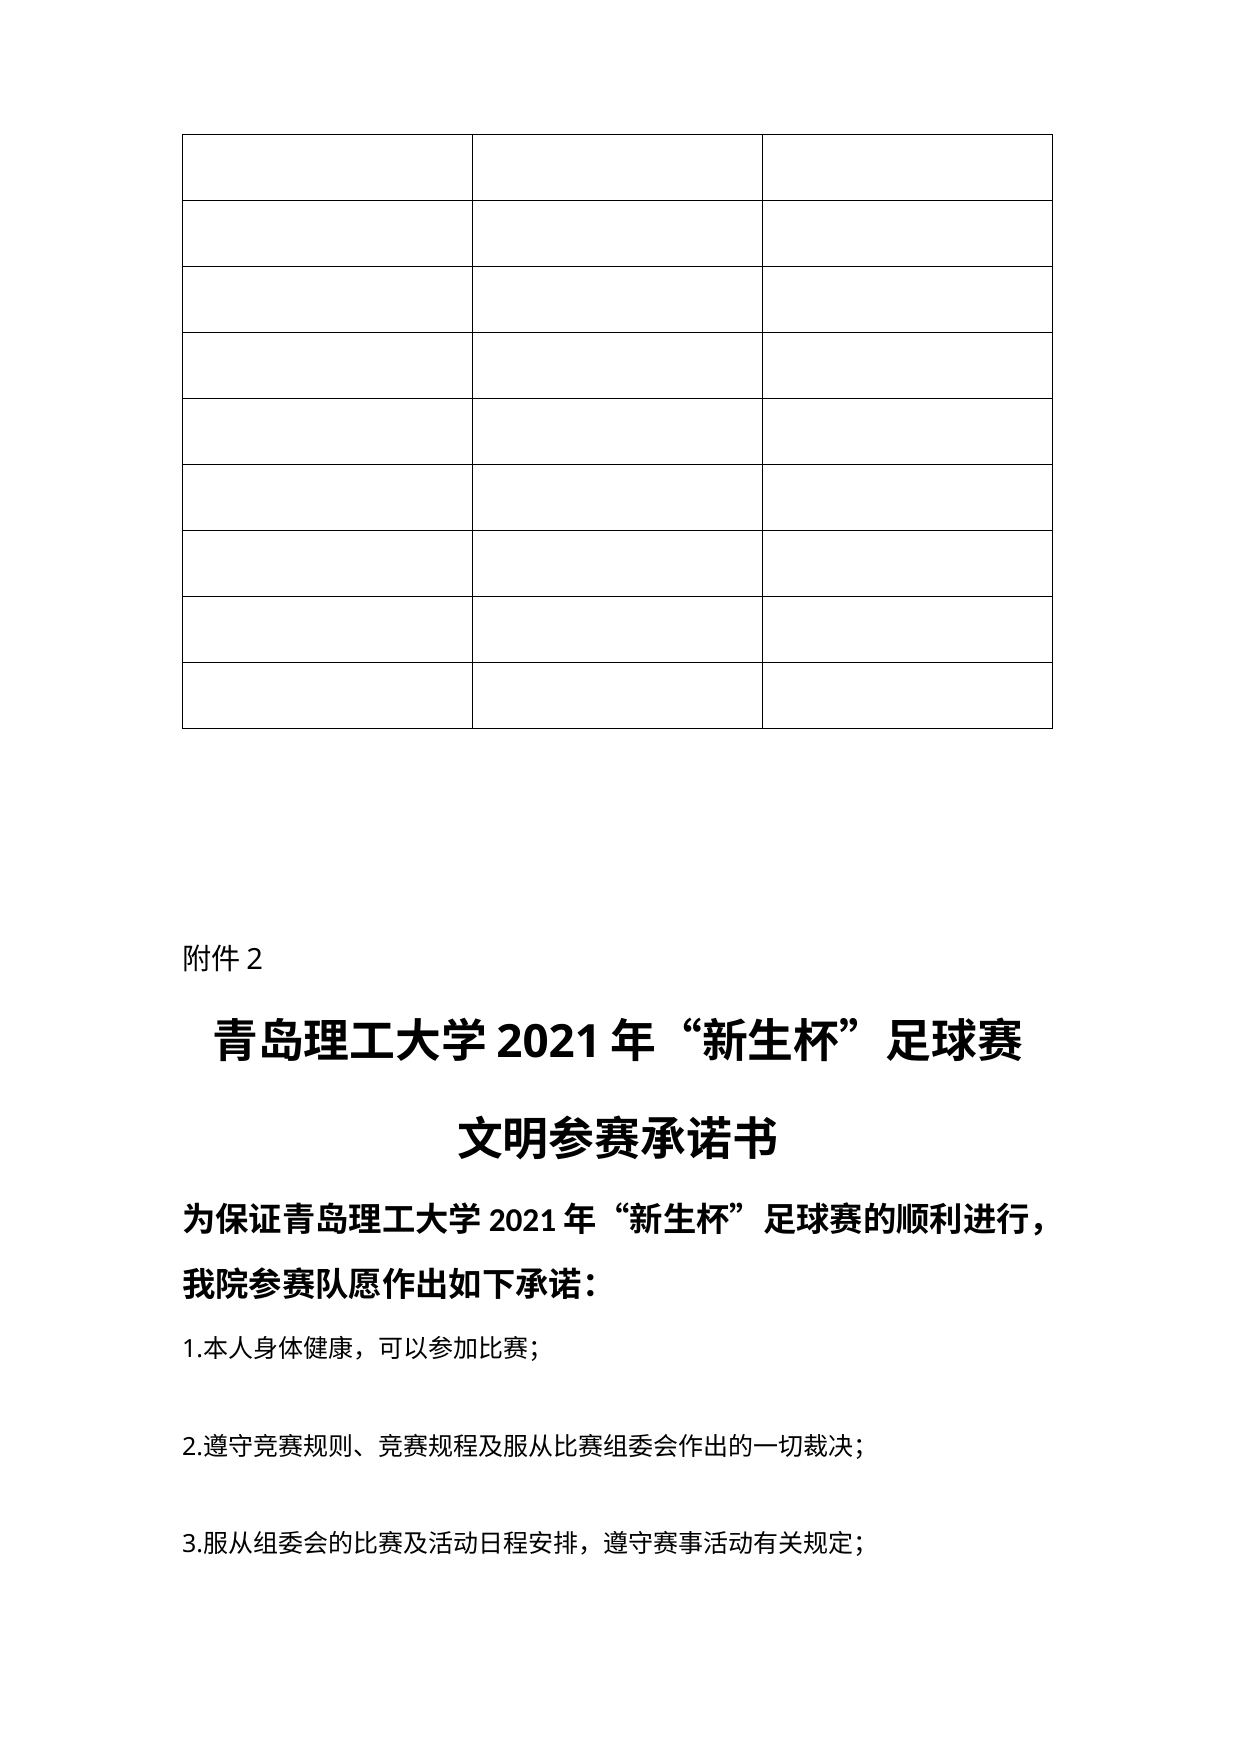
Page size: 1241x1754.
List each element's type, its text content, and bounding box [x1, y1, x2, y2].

text 文明参赛承诺书 [182, 1087, 1053, 1184]
table_cell [763, 531, 1052, 596]
table_cell [473, 597, 762, 662]
table_cell [763, 663, 1052, 728]
table_cell [473, 135, 762, 200]
table_cell [763, 597, 1052, 662]
table_cell [473, 531, 762, 596]
text 附件2 [182, 924, 1053, 989]
table_cell [473, 267, 762, 332]
text 3.服从组委会的比赛及活动日程安排，遵守赛事活动有关规定； [182, 1509, 1053, 1574]
table_cell [763, 267, 1052, 332]
table_cell [473, 399, 762, 464]
table_cell [763, 465, 1052, 530]
table_cell [473, 201, 762, 266]
text 青岛理工大学2021年“新生杯”足球赛 [182, 989, 1053, 1087]
text 1.本人身体健康，可以参加比赛； [182, 1314, 1053, 1379]
table_cell [183, 663, 472, 728]
text 2.遵守竞赛规则、竞赛规程及服从比赛组委会作出的一切裁决； [182, 1412, 1053, 1477]
table_cell [473, 663, 762, 728]
table_cell [183, 465, 472, 530]
table_cell [183, 531, 472, 596]
table_cell [763, 333, 1052, 398]
table_cell [183, 399, 472, 464]
table_cell [183, 201, 472, 266]
table_cell [763, 135, 1052, 200]
table_cell [763, 399, 1052, 464]
table_cell [183, 135, 472, 200]
table_cell [473, 465, 762, 530]
text 为保证青岛理工大学2021年“新生杯”足球赛的顺利进行，我院参赛队愿作出如下承诺： [182, 1184, 1053, 1314]
table_cell [473, 333, 762, 398]
table_cell [183, 597, 472, 662]
table_cell [763, 201, 1052, 266]
table_cell [183, 333, 472, 398]
table_cell [183, 267, 472, 332]
